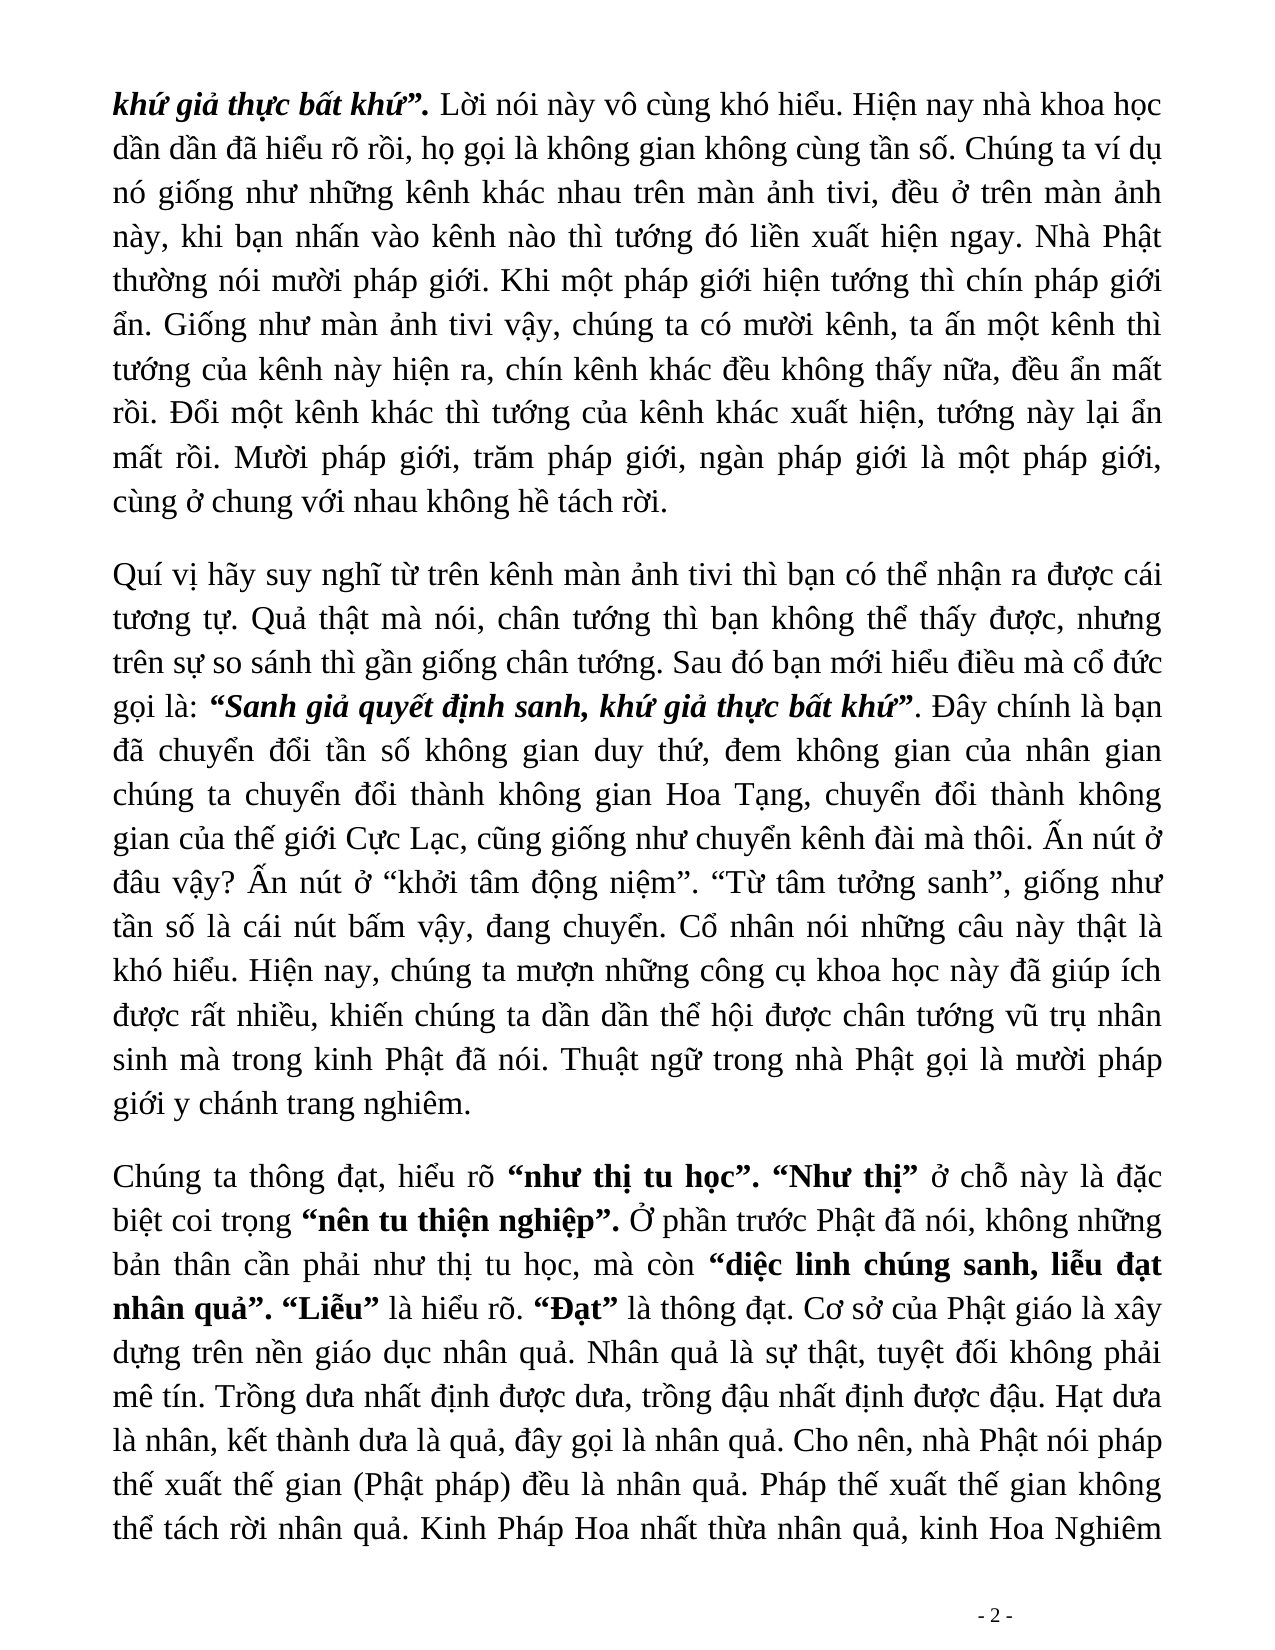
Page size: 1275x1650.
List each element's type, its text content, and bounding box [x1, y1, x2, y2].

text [112, 1156, 1162, 1547]
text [112, 84, 1162, 519]
text Quí vị hãy suy nghĩ từ trên kênh màn ảnh tivi thì bạn có thể nhận ra được cái tương tự. Quả thật mà nói, chân tướng thì bạn không thể thấy được, nhưng trên sự so sánh thì gần giống chân tướng. Sau đó bạn mới hiểu điều mà cổ đức gọi là: “Sanh giả quyết định sanh, khứ giả thực bất khứ”. Đây chính là bạn đã chuyển đổi tần số không gian duy thứ, đem không gian của nhân gian chúng ta chuyển đổi thành không gian Hoa Tạng, chuyển đổi thành không gian của thế giới Cực Lạc, cũng giống như chuyển kênh đài mà thôi. Ấn nút ở đâu vậy? Ấn nút ở “khởi tâm động niệm”. “Từ tâm tưởng sanh”, giống như tần số là cái nút bấm vậy, đang chuyển. Cổ nhân nói những câu này thật là khó hiểu. Hiện nay, chúng ta mượn những công cụ khoa học này đã giúp ích được rất nhiều, khiến chúng ta dần dần thể hội được chân tướng vũ trụ nhân sinh mà trong kinh Phật đã nói. Thuật ngữ trong nhà Phật gọi là mười pháp giới y chánh trang nghiêm. [112, 554, 1162, 1121]
